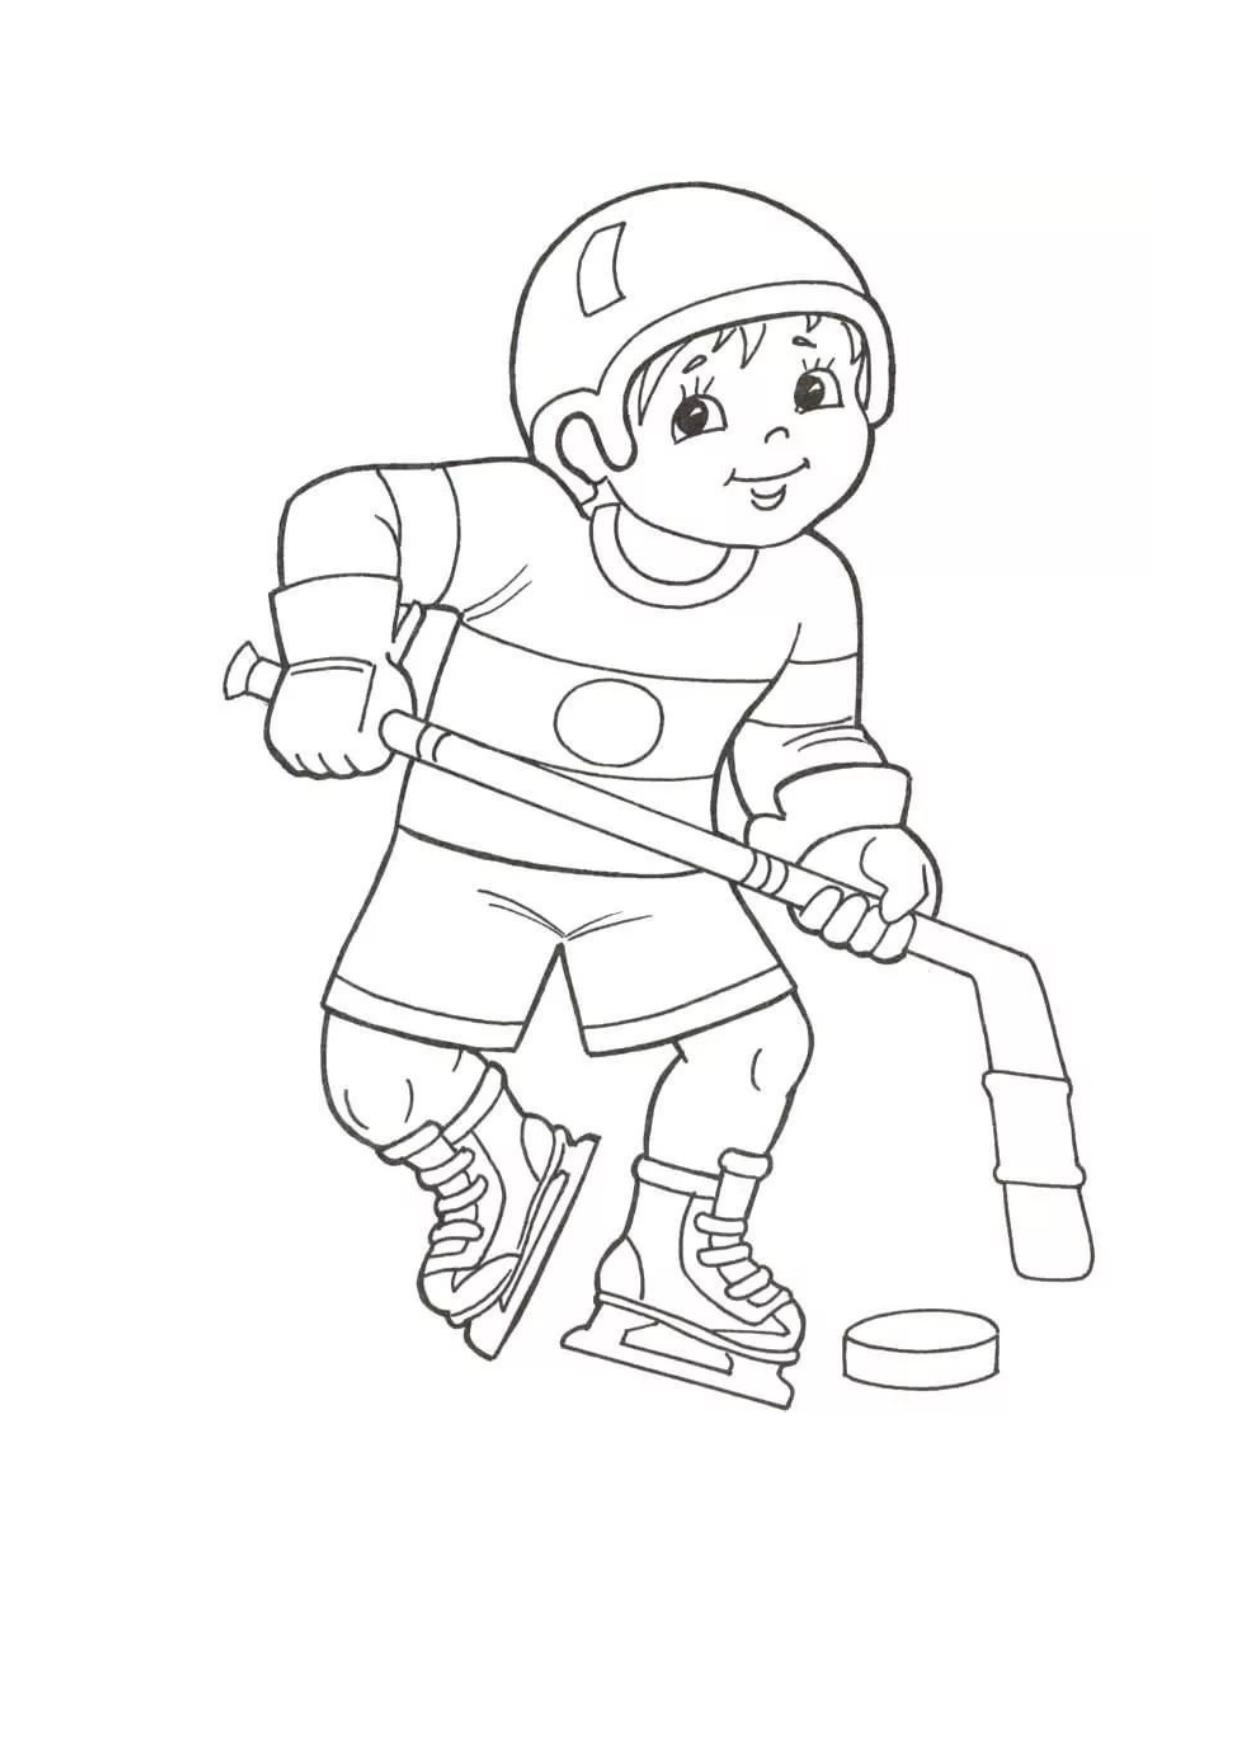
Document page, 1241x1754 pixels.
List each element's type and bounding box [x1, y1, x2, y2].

picture [177, 171, 1152, 1414]
